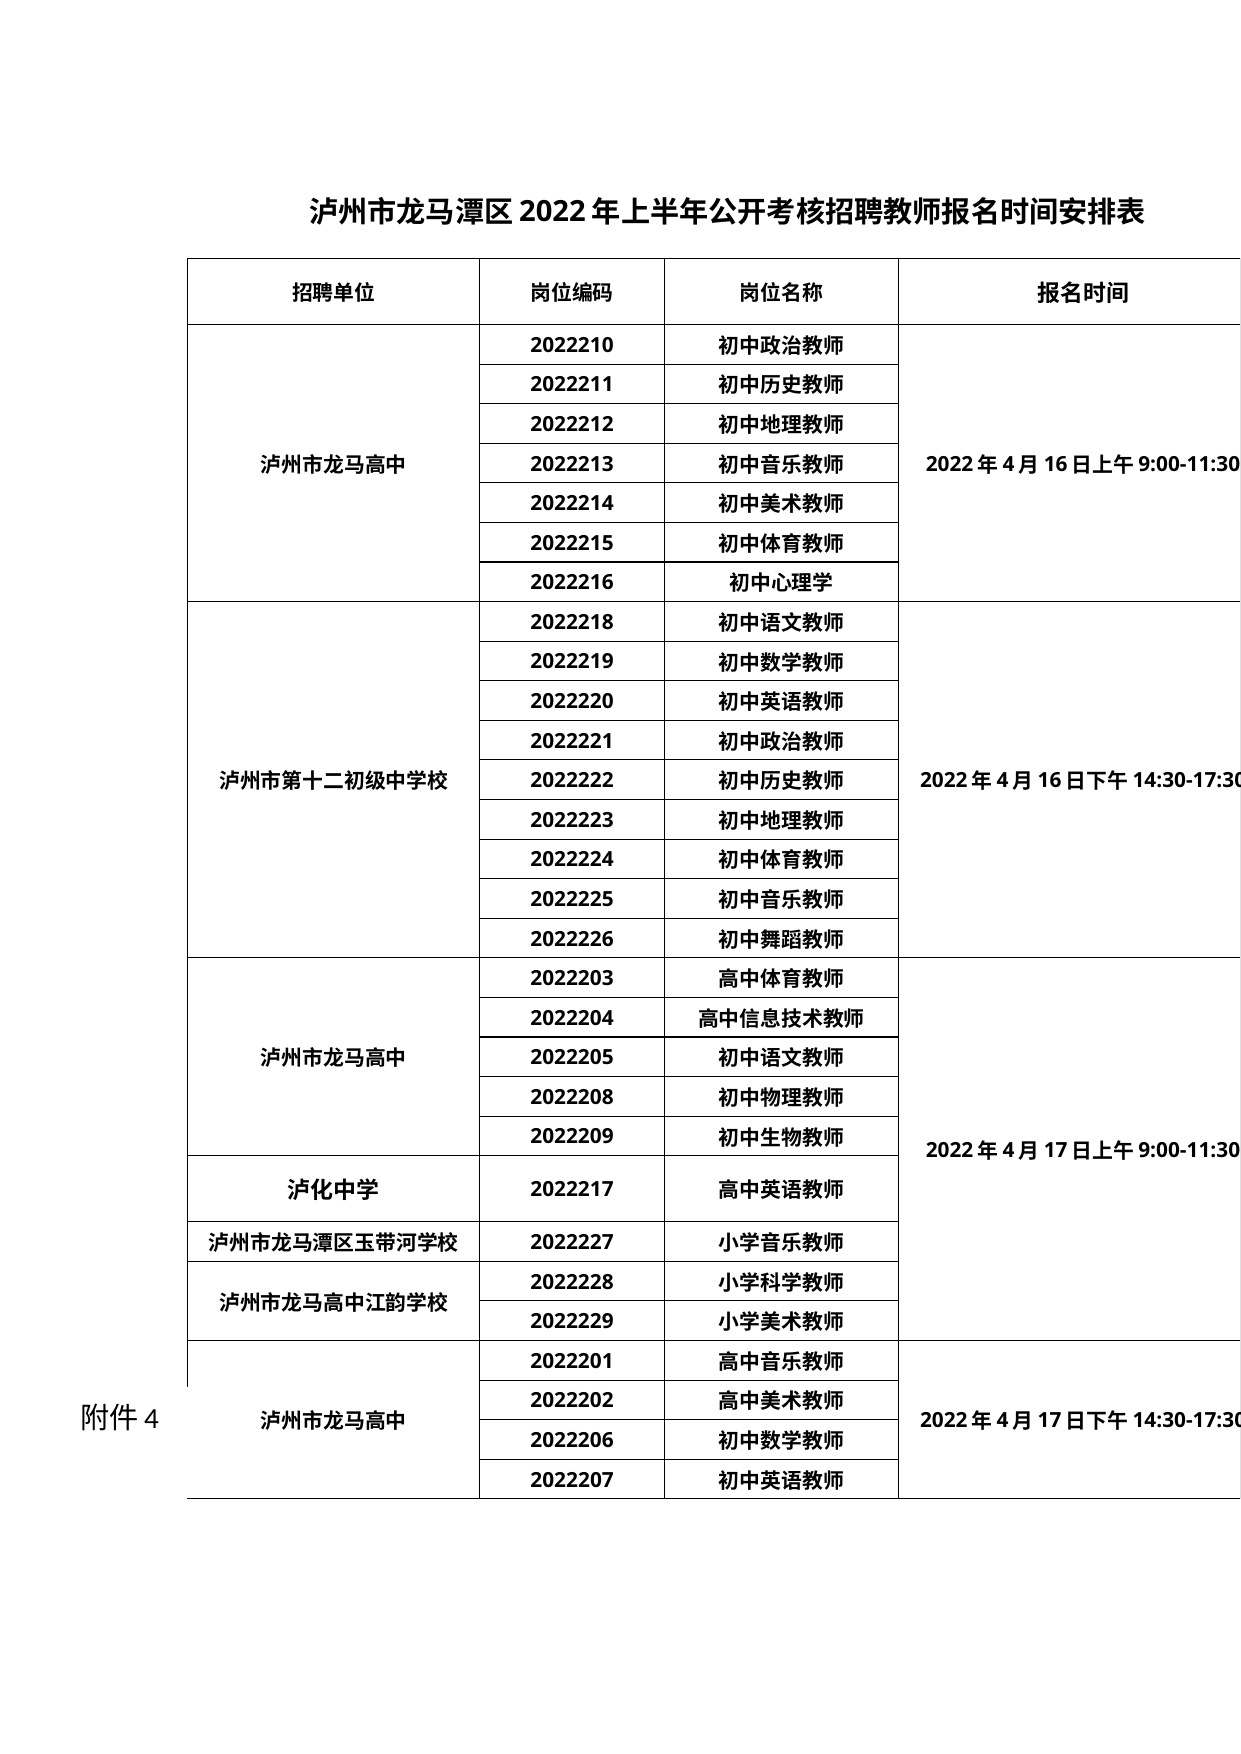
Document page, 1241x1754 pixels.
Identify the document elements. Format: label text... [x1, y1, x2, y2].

table_cell 2022209 [480, 1117, 664, 1155]
table_cell 泸州市龙马潭区玉带河学校 [188, 1222, 479, 1261]
table_cell 初中语文教师 [665, 1038, 898, 1076]
table_cell 2022222 [480, 760, 664, 799]
table_cell 初中地理教师 [665, 404, 898, 443]
table_cell 2022226 [480, 919, 664, 957]
table_cell 岗位编码 [480, 259, 664, 324]
table_cell 2022217 [480, 1156, 664, 1221]
table_cell 2022210 [480, 325, 664, 363]
table_cell 初中语文教师 [665, 602, 898, 641]
table_cell 小学音乐教师 [665, 1222, 898, 1261]
table_cell 初中数学教师 [665, 642, 898, 680]
table_cell 2022202 [480, 1381, 664, 1419]
table_cell 泸州市龙马高中江韵学校 [188, 1262, 479, 1340]
table_cell 小学科学教师 [665, 1262, 898, 1300]
table_cell 小学美术教师 [665, 1301, 898, 1340]
table_cell 2022212 [480, 404, 664, 443]
table_cell 2022216 [480, 563, 664, 601]
table_cell 初中生物教师 [665, 1117, 898, 1155]
table_cell 初中音乐教师 [665, 444, 898, 482]
table_cell 2022203 [480, 958, 664, 997]
table_header 泸州市龙马潭区2022年上半年公开考核招聘教师报名时间安排表 [188, 162, 1240, 258]
table_cell 2022219 [480, 642, 664, 680]
table_cell 2022年4月17日上午9:00-11:30 [899, 958, 1240, 1340]
table_cell 泸州市龙马高中 [188, 1341, 479, 1498]
table_cell 2022218 [480, 602, 664, 641]
table_cell 高中信息技术教师 [665, 998, 898, 1036]
table_cell 2022214 [480, 483, 664, 522]
table_cell 2022227 [480, 1222, 664, 1261]
table_cell 初中心理学 [665, 563, 898, 601]
table_cell 高中英语教师 [665, 1156, 898, 1221]
table_cell 2022206 [480, 1420, 664, 1459]
table_cell 泸州市第十二初级中学校 [188, 602, 479, 957]
table_cell 2022225 [480, 879, 664, 918]
table_cell 初中物理教师 [665, 1077, 898, 1116]
table_cell 2022220 [480, 681, 664, 720]
table_cell 高中音乐教师 [665, 1341, 898, 1379]
table_cell 2022228 [480, 1262, 664, 1300]
table_cell 2022207 [480, 1460, 664, 1498]
table_cell 初中舞蹈教师 [665, 919, 898, 957]
table_cell 2022205 [480, 1038, 664, 1076]
table_cell 2022208 [480, 1077, 664, 1116]
table_cell 泸州市龙马高中 [188, 958, 479, 1155]
table_cell 2022211 [480, 365, 664, 403]
table_cell 初中体育教师 [665, 523, 898, 561]
table_cell 2022年4月16日上午9:00-11:30 [899, 325, 1240, 601]
table_cell 初中英语教师 [665, 681, 898, 720]
table_cell 初中数学教师 [665, 1420, 898, 1459]
table_cell 初中英语教师 [665, 1460, 898, 1498]
table_cell 高中美术教师 [665, 1381, 898, 1419]
table_cell 岗位名称 [665, 259, 898, 324]
table_cell 泸化中学 [188, 1156, 479, 1221]
table_cell 初中地理教师 [665, 800, 898, 838]
table_cell 报名时间 [899, 259, 1240, 324]
table_cell 泸州市龙马高中 [188, 325, 479, 601]
table_cell 2022年4月16日下午14:30-17:30 [899, 602, 1240, 957]
table_cell 初中体育教师 [665, 840, 898, 878]
table_cell 高中体育教师 [665, 958, 898, 997]
table_cell 2022229 [480, 1301, 664, 1340]
table_cell 2022201 [480, 1341, 664, 1379]
table_cell 初中政治教师 [665, 721, 898, 759]
table_cell 初中音乐教师 [665, 879, 898, 918]
table_cell 2022年4月17日下午14:30-17:30 [899, 1341, 1240, 1498]
table_cell 2022215 [480, 523, 664, 561]
table_cell 初中历史教师 [665, 760, 898, 799]
table_cell 2022204 [480, 998, 664, 1036]
table_cell 2022224 [480, 840, 664, 878]
table_cell 初中美术教师 [665, 483, 898, 522]
table_cell 初中政治教师 [665, 325, 898, 363]
table_cell 招聘单位 [188, 259, 479, 324]
table_cell 2022221 [480, 721, 664, 759]
table_cell 初中历史教师 [665, 365, 898, 403]
table_cell 2022223 [480, 800, 664, 838]
table_cell 2022213 [480, 444, 664, 482]
